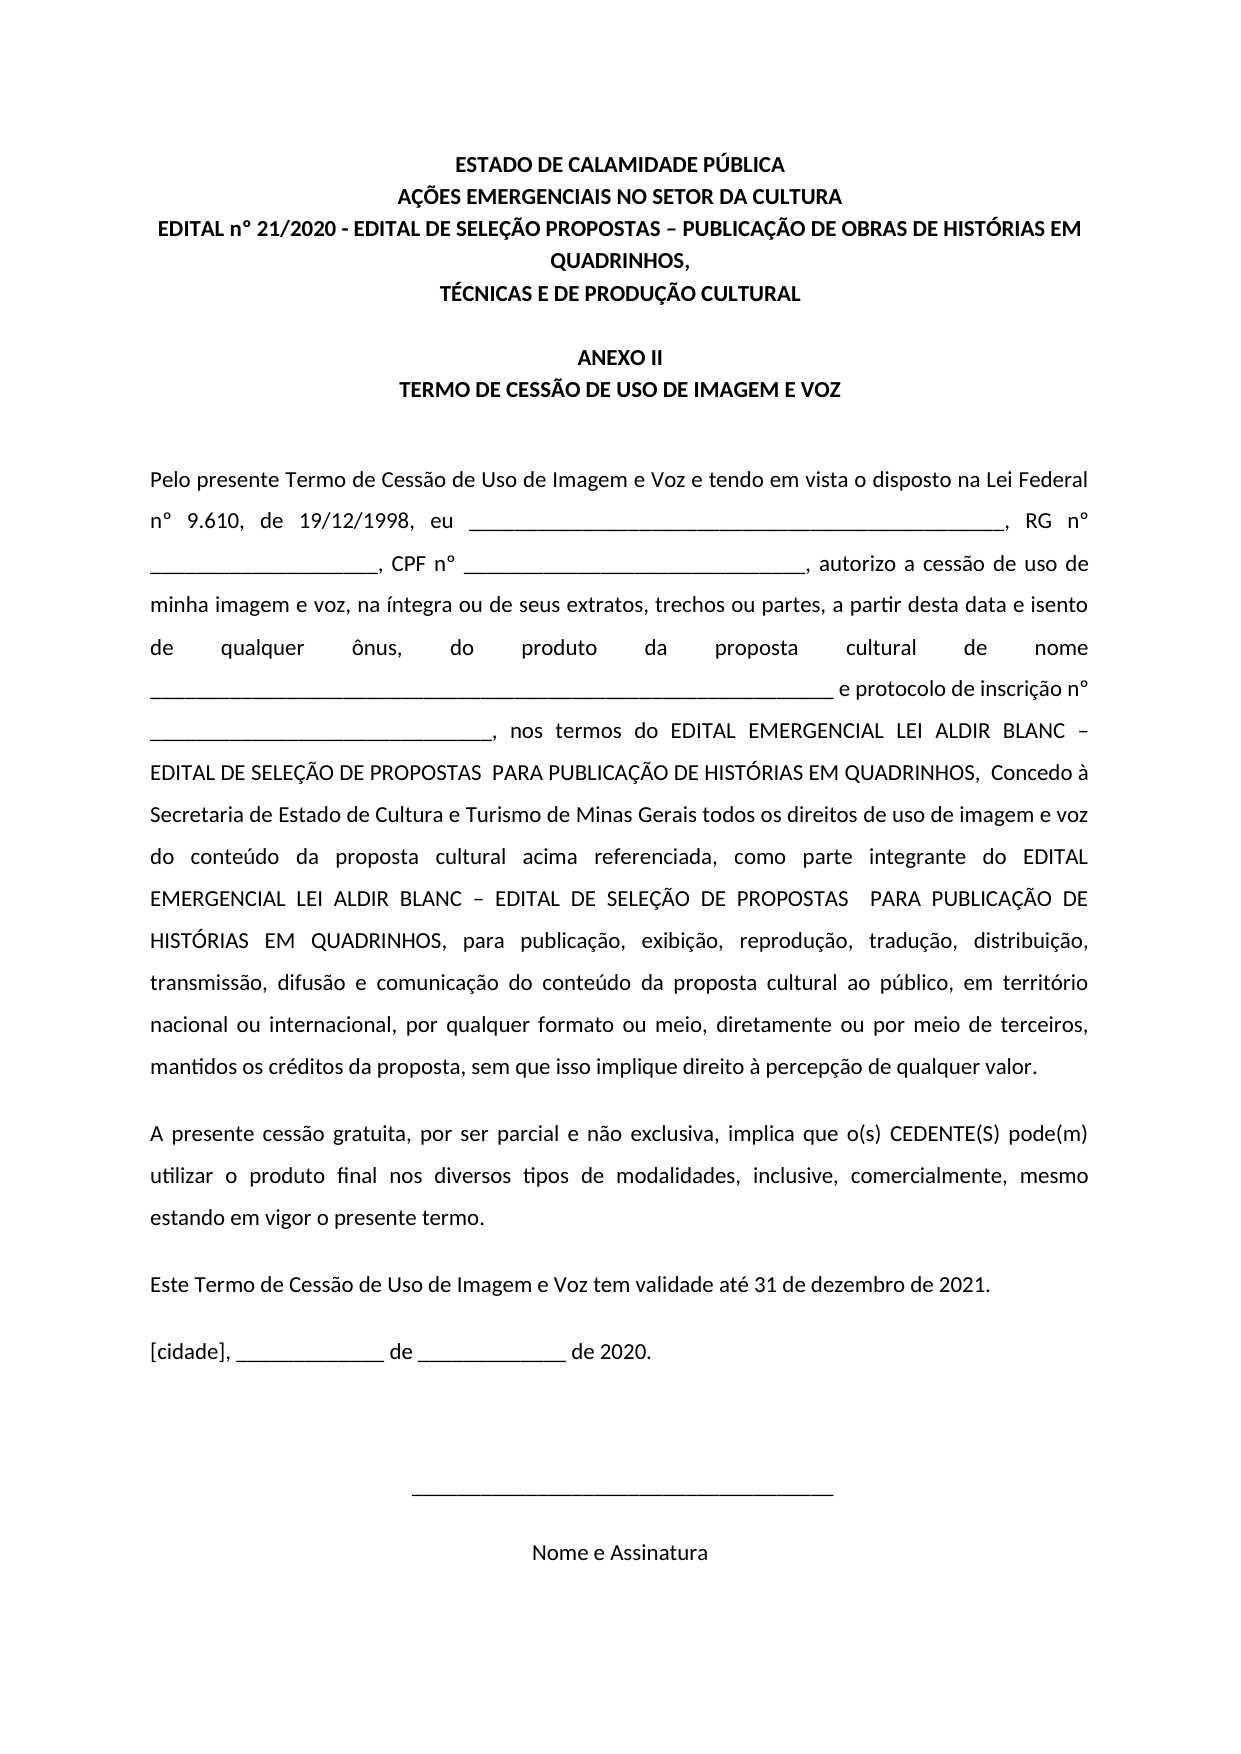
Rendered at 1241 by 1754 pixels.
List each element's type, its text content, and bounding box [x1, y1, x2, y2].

text ANEXO II [150, 343, 1090, 371]
text Este Termo de Cessão de Uso de Imagem e Voz tem validade até 31 de dezembro de 2021. [150, 1270, 1090, 1298]
text AÇÕES EMERGENCIAIS NO SETOR DA CULTURA [150, 182, 1090, 210]
text EDITAL nº 21/2020 - EDITAL DE SELEÇÃO PROPOSTAS – PUBLICAÇÃO DE OBRAS DE HISTÓRIAS EM QUADRINHOS, [150, 214, 1090, 274]
text [cidade], _____________ de _____________ de 2020. [150, 1337, 1090, 1365]
text TERMO DE CESSÃO DE USO DE IMAGEM E VOZ [150, 375, 1090, 403]
text TÉCNICAS E DE PRODUÇÃO CULTURAL [150, 279, 1090, 307]
text Pelo presente Termo de Cessão de Uso de Imagem e Voz e tendo em vista o disposto na Lei Federal nº 9.610, de 19/12/1998, eu _______________________________________________, RG nº ____________________, CPF nº ______________________________, autorizo a cessão de uso de minha imagem e voz, na íntegra ou de seus extratos, trechos ou partes, a partir desta data e isento de qualquer ônus, do produto da proposta cultural de nome ____________________________________________________________ e protocolo de inscrição nº ______________________________, nos termos do EDITAL EMERGENCIAL LEI ALDIR BLANC – EDITAL DE SELEÇÃO DE PROPOSTAS PARA PUBLICAÇÃO DE HISTÓRIAS EM QUADRINHOS, Concedo à Secretaria de Estado de Cultura e Turismo de Minas Gerais todos os direitos de uso de imagem e voz do conteúdo da proposta cultural acima referenciada, como parte integrante do EDITAL EMERGENCIAL LEI ALDIR BLANC – EDITAL DE SELEÇÃO DE PROPOSTAS PARA PUBLICAÇÃO DE HISTÓRIAS EM QUADRINHOS, para publicação, exibição, reprodução, tradução, distribuição, transmissão, difusão e comunicação do conteúdo da proposta cultural ao público, em território nacional ou internacional, por qualquer formato ou meio, diretamente ou por meio de terceiros, mantidos os créditos da proposta, sem que isso implique direito à percepção de qualquer valor. [150, 465, 1090, 1080]
text ESTADO DE CALAMIDADE PÚBLICA [150, 150, 1090, 178]
text Nome e Assinatura [150, 1538, 1090, 1566]
text A presente cessão gratuita, por ser parcial e não exclusiva, implica que o(s) CEDENTE(S) pode(m) utilizar o produto final nos diversos tipos de modalidades, inclusive, comercialmente, mesmo estando em vigor o presente termo. [150, 1119, 1090, 1231]
text _____________________________________ [150, 1471, 1090, 1499]
